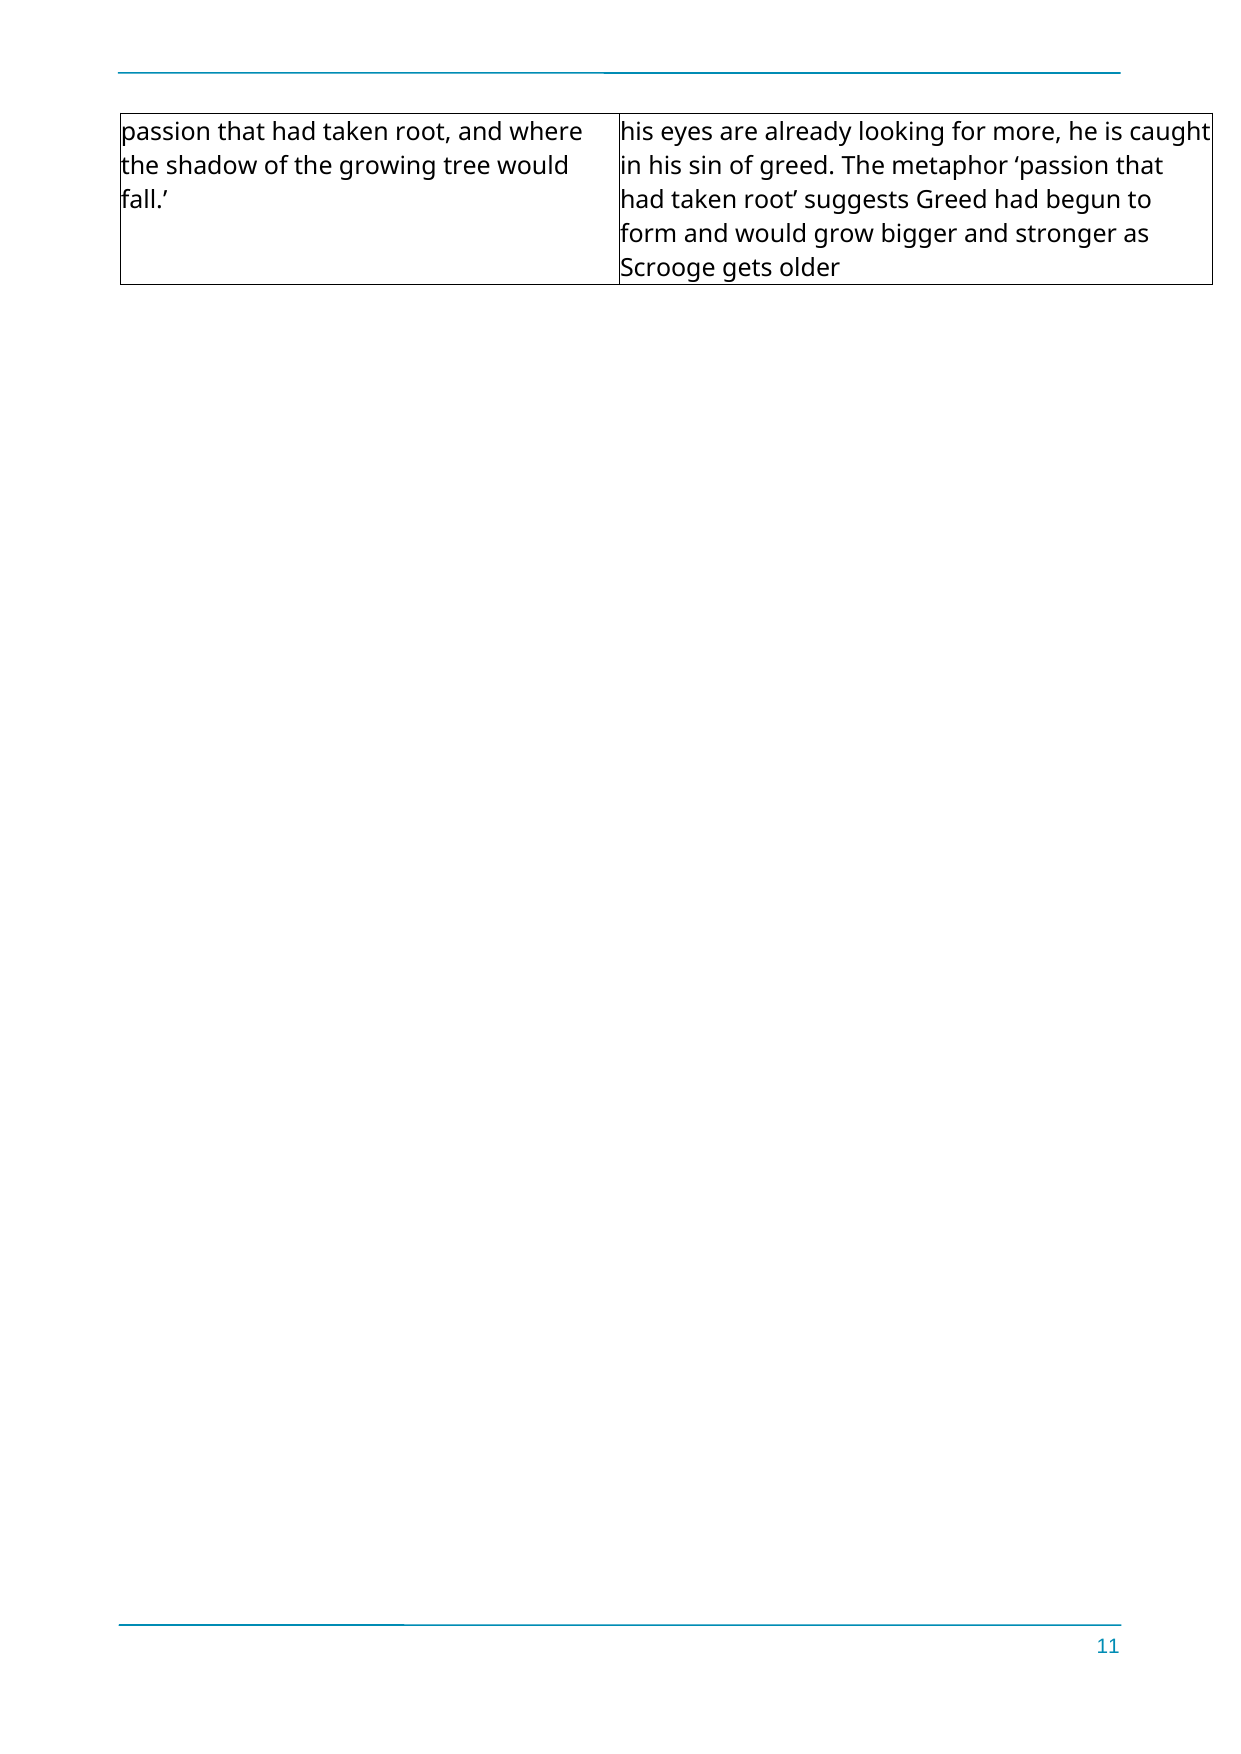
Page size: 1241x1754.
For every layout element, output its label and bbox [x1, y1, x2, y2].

table_cell [121, 114, 619, 284]
table_cell [620, 114, 1212, 284]
